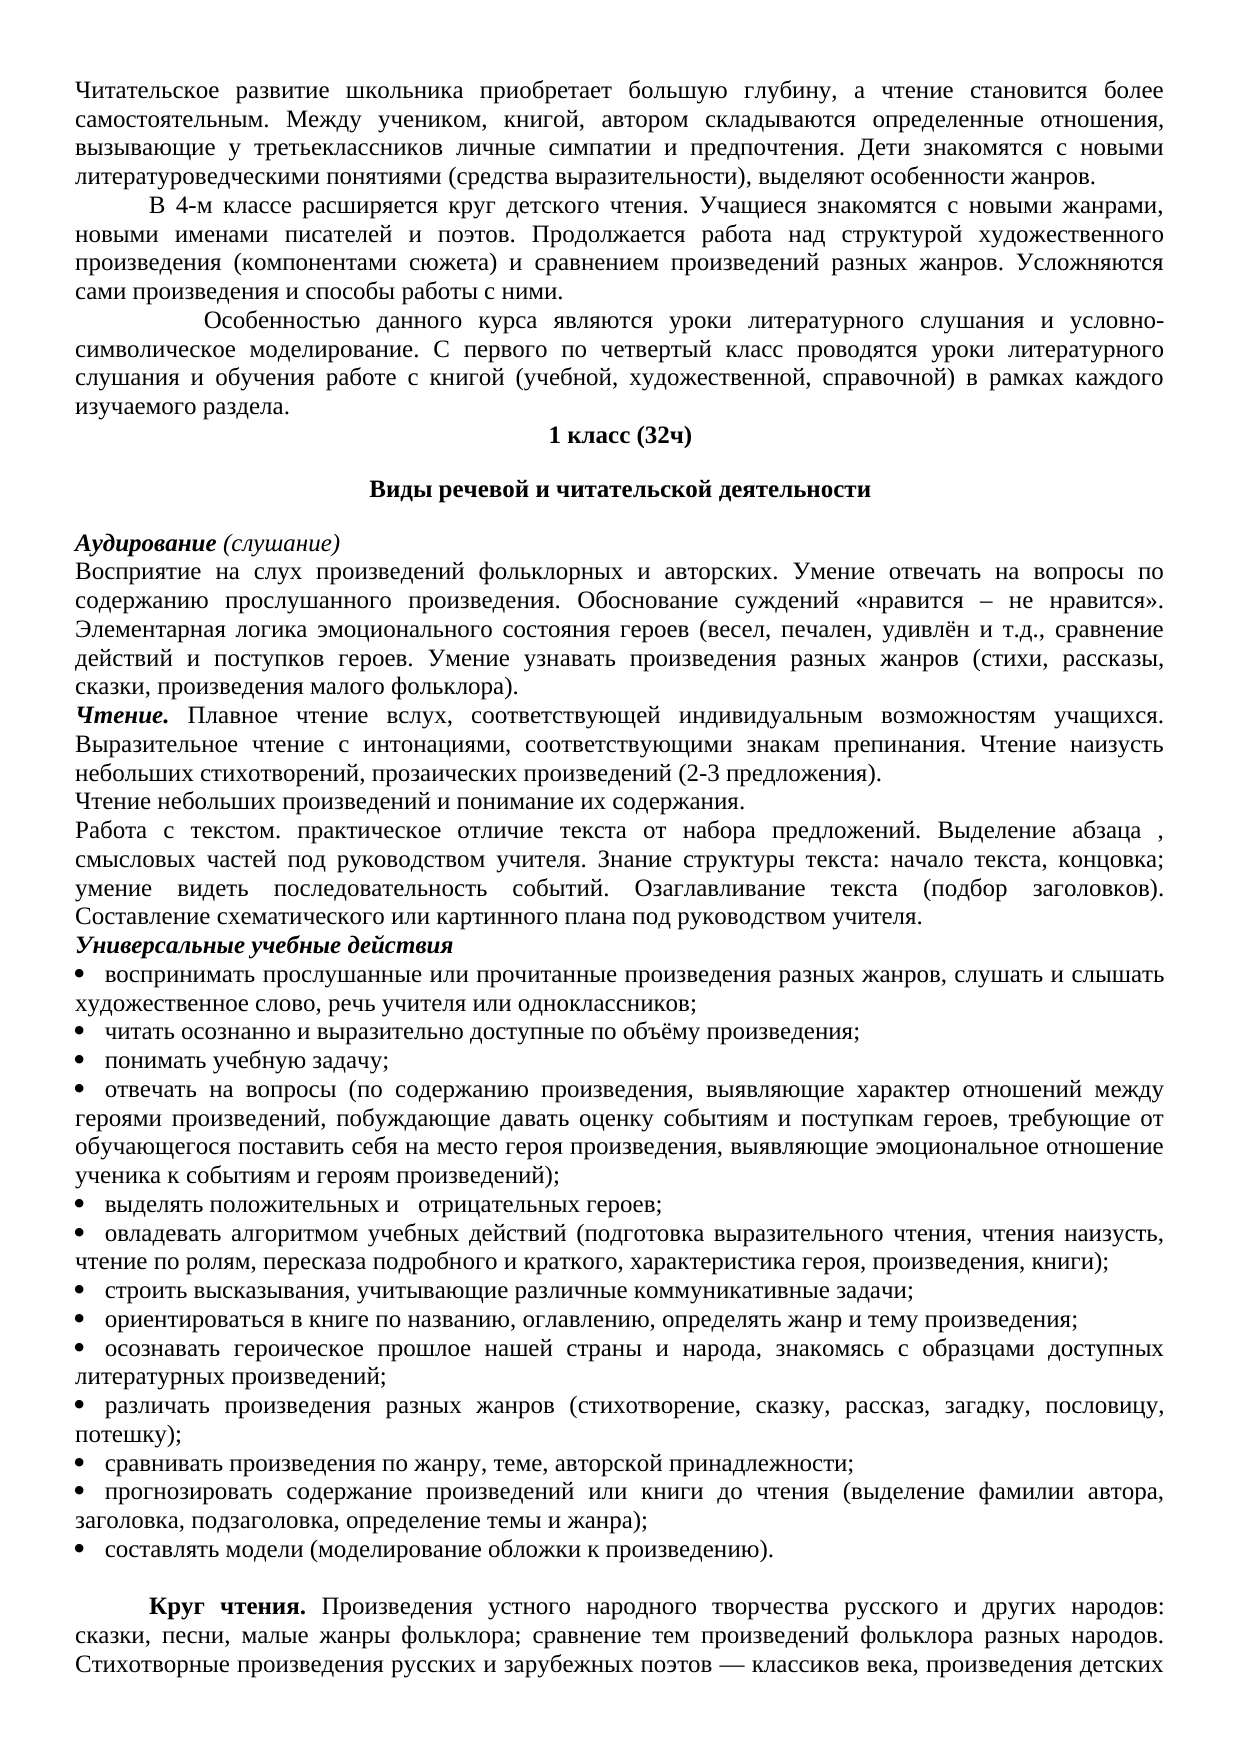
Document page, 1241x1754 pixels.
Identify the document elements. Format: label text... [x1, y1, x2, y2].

text Универсальные учебные действия [75, 930, 1165, 959]
list овладевать алгоритмом учебных действий (подготовка выразительного чтения, чтения наизусть, чтение по ролям, пересказа подробного и краткого, характеристика героя, произведения, книги); [75, 1218, 1165, 1275]
text Восприятие на слух произведений фольклорных и авторских. Умение отвечать на вопросы по содержанию прослушанного произведения. Обоснование суждений «нравится – не нравится». Элементарная логика эмоционального состояния героев (весел, печален, удивлён и т.д., сравнение действий и поступков героев. Умение узнавать произведения разных жанров (стихи, рассказы, сказки, произведения малого фольклора). [75, 556, 1165, 700]
list выделять положительных и отрицательных героев; [75, 1189, 1165, 1218]
list понимать учебную задачу; [75, 1045, 1165, 1074]
text Работа с текстом. практическое отличие текста от набора предложений. Выделение абзаца , смысловых частей под руководством учителя. Знание структуры текста: начало текста, концовка; умение видеть последовательность событий. Озаглавливание текста (подбор заголовков). Составление схематического или картинного плана под руководством учителя. [75, 815, 1165, 930]
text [75, 1591, 1165, 1678]
list прогнозировать содержание произведений или книги до чтения (выделение фамилии автора, заголовка, подзаголовка, определение темы и жанра); [75, 1476, 1165, 1534]
list сравнивать произведения по жанру, теме, авторской принадлежности; [75, 1448, 1165, 1476]
list воспринимать прослушанные или прочитанные произведения разных жанров, слушать и слышать художественное слово, речь учителя или одноклассников; [75, 959, 1165, 1016]
text Аудирование (слушание) [75, 528, 1165, 556]
text Чтение небольших произведений и понимание их содержания. [75, 786, 1165, 815]
list ориентироваться в книге по названию, оглавлению, определять жанр и тему произведения; [75, 1304, 1165, 1333]
list отвечать на вопросы (по содержанию произведения, выявляющие характер отношений между героями произведений, побуждающие давать оценку событиям и поступкам героев, требующие от обучающегося поставить себя на место героя произведения, выявляющие эмоциональное отношение ученика к событиям и героям произведений); [75, 1074, 1165, 1189]
text Особенностью данного курса являются уроки литературного слушания и условно-символическое моделирование. С первого по четвертый класс проводятся уроки литературного слушания и обучения работе с книгой (учебной, художественной, справочной) в рамках каждого изучаемого раздела. [75, 305, 1165, 420]
list различать произведения разных жанров (стихотворение, сказку, рассказ, загадку, пословицу, потешку); [75, 1390, 1165, 1448]
list составлять модели (моделирование обложки к произведению). [75, 1534, 1165, 1563]
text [75, 75, 1165, 190]
text В 4-м классе расширяется круг детского чтения. Учащиеся знакомятся с новыми жанрами, новыми именами писателей и поэтов. Продолжается работа над структурой художественного произведения (компонентами сюжета) и сравнением произведений разных жанров. Усложняются сами произведения и способы работы с ними. [75, 190, 1165, 305]
list осознавать героическое прошлое нашей страны и народа, знакомясь с образцами доступных литературных произведений; [75, 1333, 1165, 1390]
text Виды речевой и читательской деятельности [75, 474, 1165, 503]
text 1 класс (32ч) [75, 420, 1165, 449]
text Чтение. Плавное чтение вслух, соответствующей индивидуальным возможностям учащихся. Выразительное чтение с интонациями, соответствующими знакам препинания. Чтение наизусть небольших стихотворений, прозаических произведений (2-3 предложения). [75, 700, 1165, 786]
list строить высказывания, учитывающие различные коммуникативные задачи; [75, 1275, 1165, 1304]
list читать осознанно и выразительно доступные по объёму произведения; [75, 1016, 1165, 1045]
